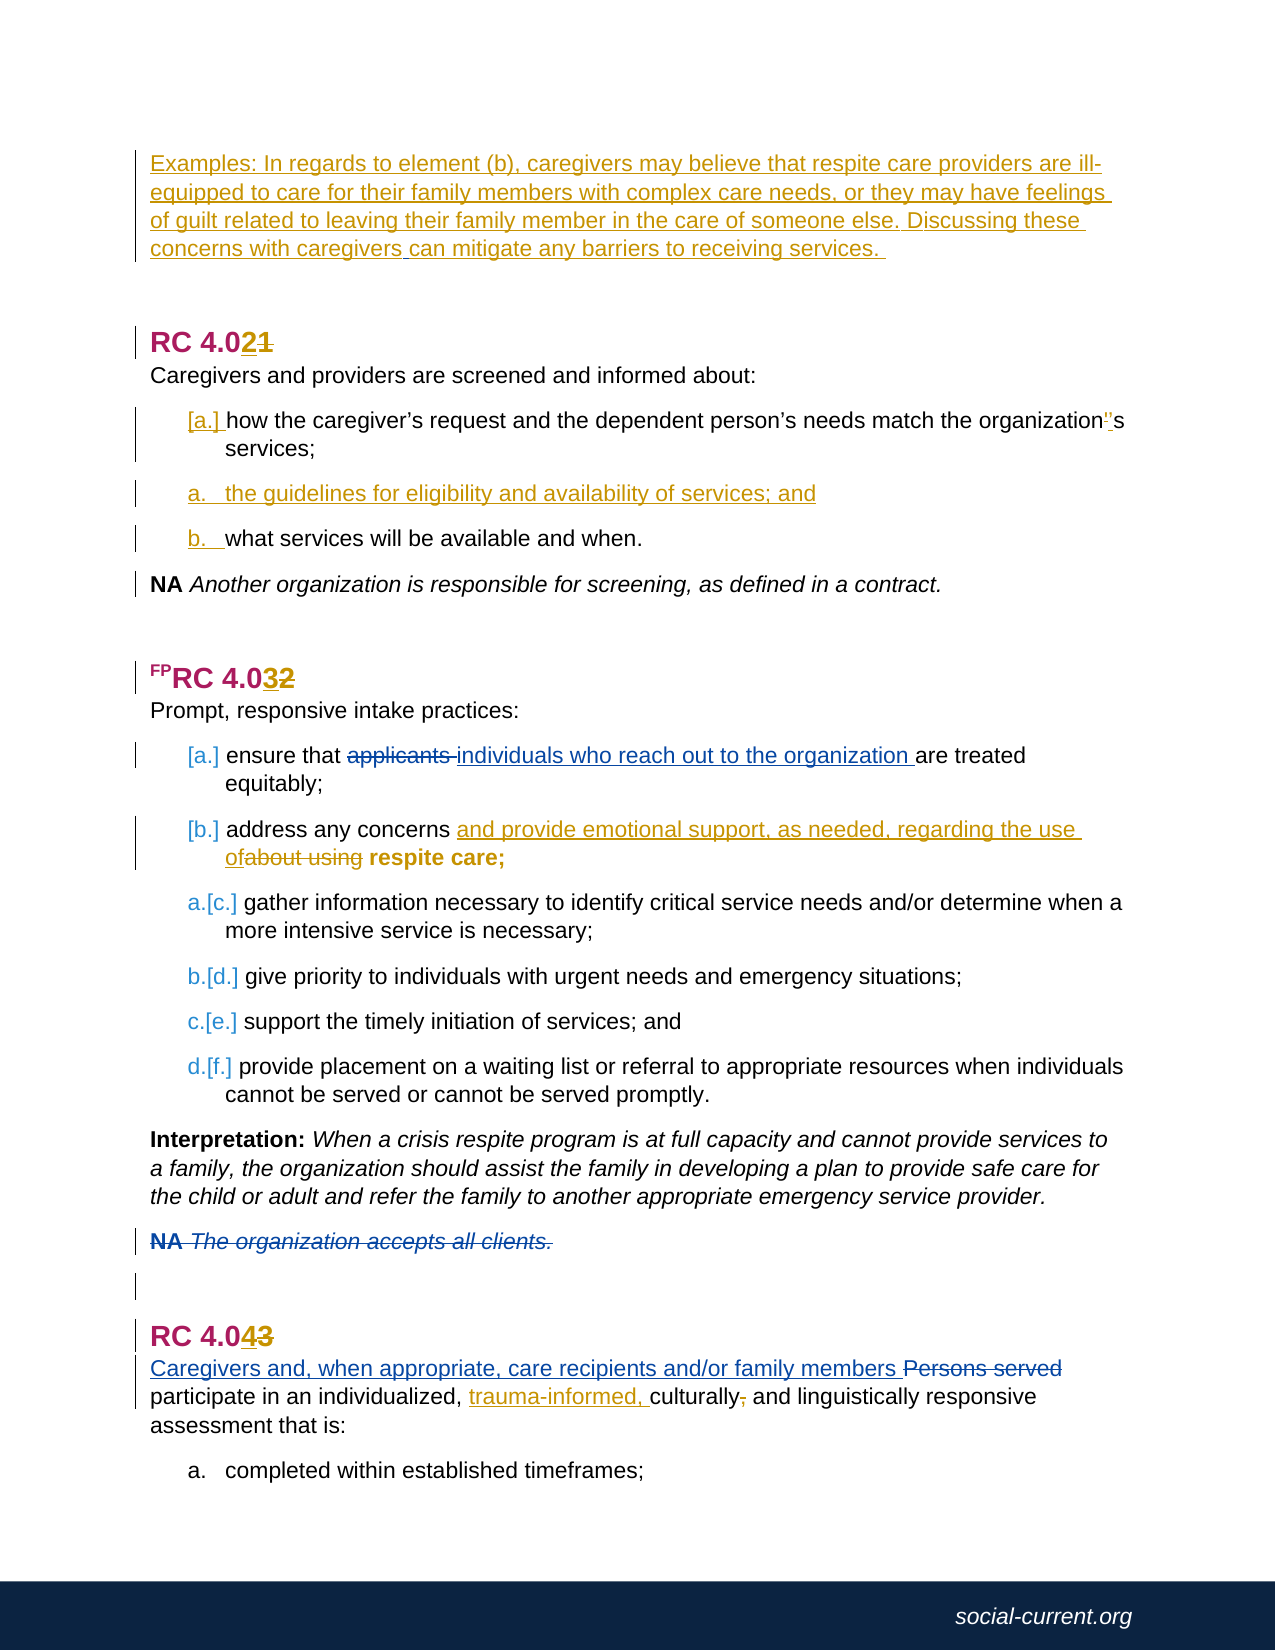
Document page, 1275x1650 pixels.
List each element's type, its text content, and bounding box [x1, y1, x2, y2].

list support the timely initiation of services; and [187, 1008, 1125, 1034]
text Caregivers and providers are screened and informed about: [150, 362, 1125, 388]
list address any concerns respite care; [187, 816, 1125, 870]
list completed within established timeframes; [187, 1457, 1125, 1483]
list gather information necessary to identify critical service needs and/or determine when a more intensive service is necessary; [187, 889, 1125, 944]
list provide placement on a waiting list or referral to appropriate resources when individuals cannot be served or cannot be served promptly. [187, 1053, 1125, 1108]
subtitle RC 4.0 [150, 326, 1125, 359]
subtitle FPRC 4.0 [150, 661, 1125, 694]
text NA Another organization is responsible for screening, as defined in a contract. [150, 571, 1125, 597]
list ensure that are treated equitably; [187, 742, 1125, 797]
subtitle RC 4.0 [150, 1318, 1125, 1352]
text participate in an individualized, culturally and linguistically responsive assessment that is: [150, 1355, 1125, 1438]
list how the caregiver’s request and the dependent person’s needs match the organizations services; [187, 407, 1125, 462]
text Prompt, responsive intake practices: [150, 697, 1125, 723]
text Interpretation: When a crisis respite program is at full capacity and cannot provide services to a family, the organization should assist the family in developing a plan to provide safe care for the child or adult and refer the family to another appropriate emergency service provider. [150, 1126, 1125, 1209]
list what services will be available and when. [187, 525, 1125, 552]
list give priority to individuals with urgent needs and emergency situations; [187, 963, 1125, 989]
